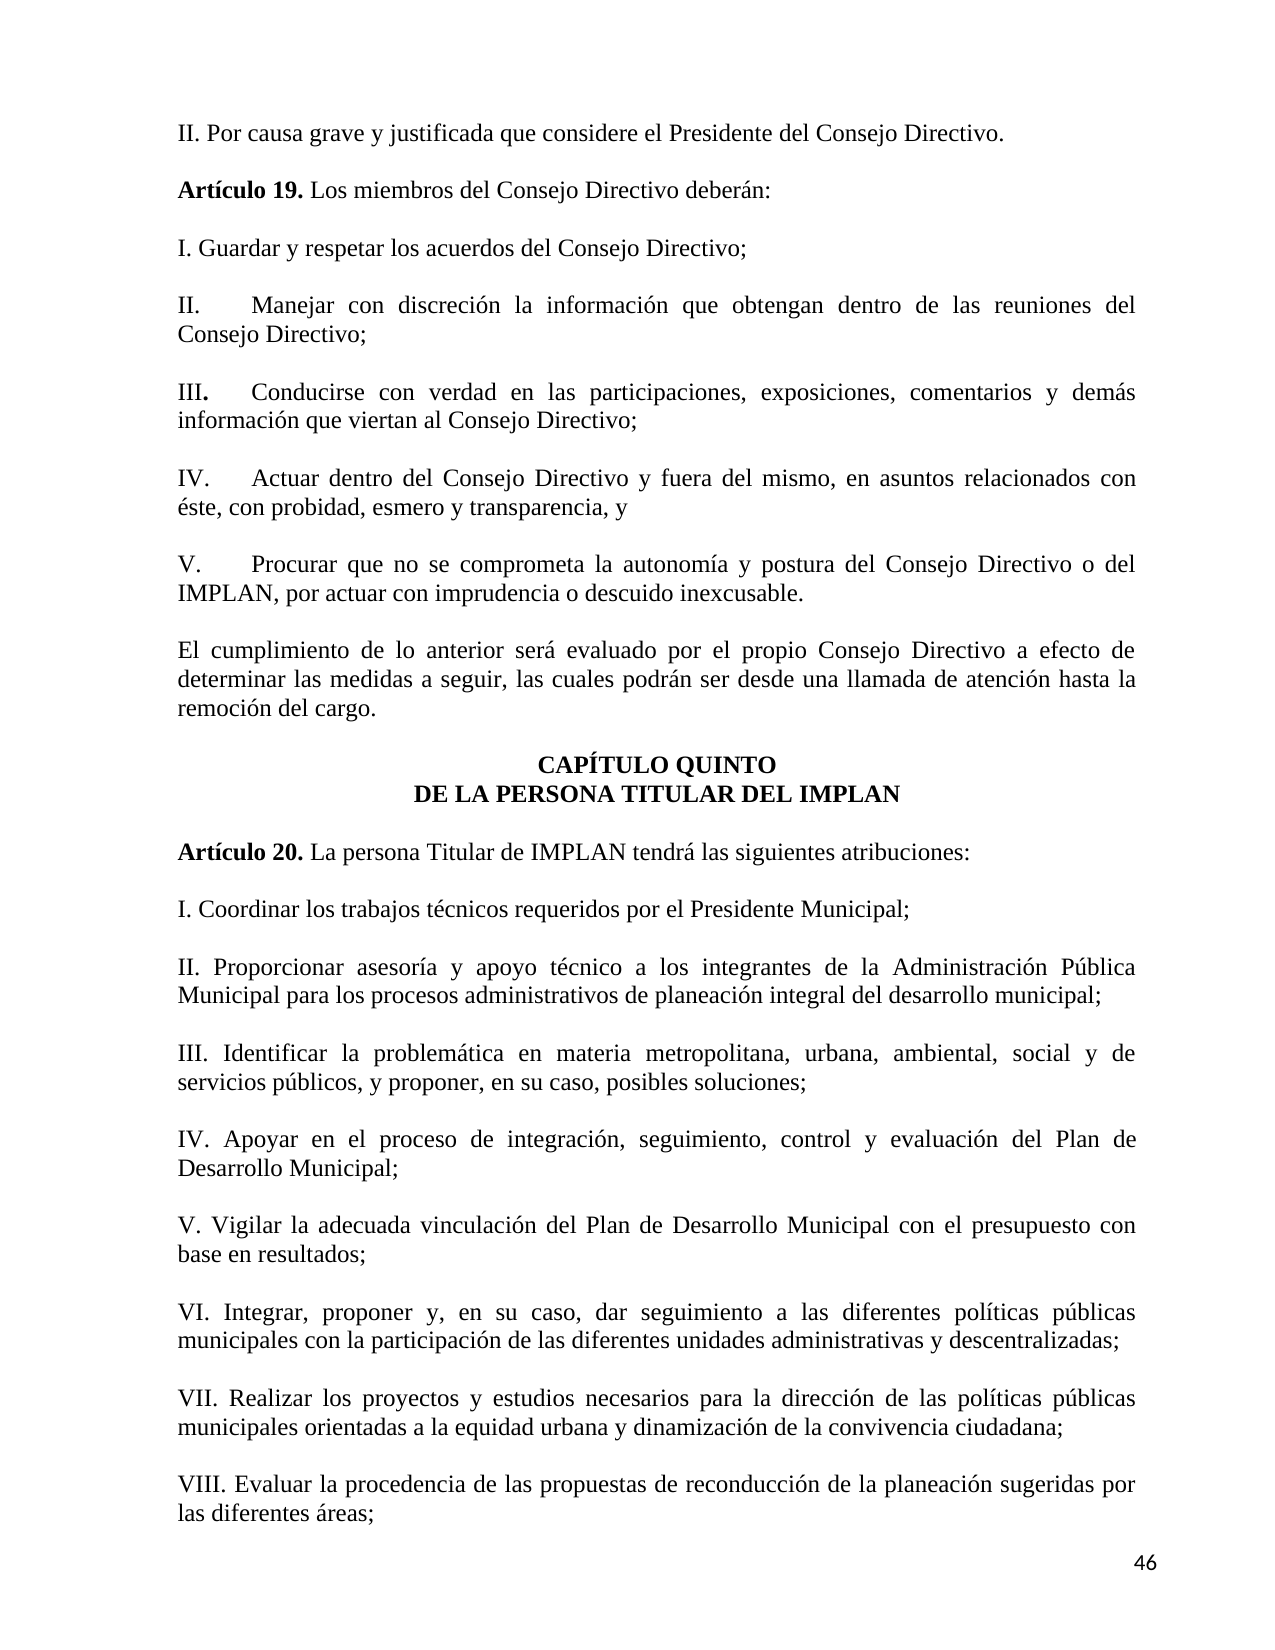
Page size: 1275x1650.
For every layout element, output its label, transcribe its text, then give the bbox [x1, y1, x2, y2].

text VII. Realizar los proyectos y estudios necesarios para la dirección de las políticas públicas municipales orientadas a la equidad urbana y dinamización de la convivencia ciudadana; [177, 1383, 1137, 1441]
text V. Procurar que no se comprometa la autonomía y postura del Consejo Directivo o del IMPLAN, por actuar con imprudencia o descuido inexcusable. [177, 549, 1137, 607]
text Artículo 20. La persona Titular de IMPLAN tendrá las siguientes atribuciones: [177, 837, 1137, 866]
text III. Conducirse con verdad en las participaciones, exposiciones, comentarios y demás información que viertan al Consejo Directivo; [177, 377, 1137, 434]
text DE LA PERSONA TITULAR DEL IMPLAN [177, 779, 1137, 808]
text IV. Actuar dentro del Consejo Directivo y fuera del mismo, en asuntos relacionados con éste, con probidad, esmero y transparencia, y [177, 463, 1137, 521]
text I. Coordinar los trabajos técnicos requeridos por el Presidente Municipal; [177, 894, 1137, 923]
text I. Guardar y respetar los acuerdos del Consejo Directivo; [177, 233, 1137, 262]
text II. Por causa grave y justificada que considere el Presidente del Consejo Directivo. [177, 118, 1137, 147]
text II. Manejar con discreción la información que obtengan dentro de las reuniones del Consejo Directivo; [177, 291, 1137, 348]
text IV. Apoyar en el proceso de integración, seguimiento, control y evaluación del Plan de Desarrollo Municipal; [177, 1124, 1137, 1182]
text II. Proporcionar asesoría y apoyo técnico a los integrantes de la Administración Pública Municipal para los procesos administrativos de planeación integral del desarrollo municipal; [177, 952, 1137, 1009]
text Artículo 19. Los miembros del Consejo Directivo deberán: [177, 176, 1137, 204]
text III. Identificar la problemática en materia metropolitana, urbana, ambiental, social y de servicios públicos, y proponer, en su caso, posibles soluciones; [177, 1038, 1137, 1096]
text VI. Integrar, proponer y, en su caso, dar seguimiento a las diferentes políticas públicas municipales con la participación de las diferentes unidades administrativas y descentralizadas; [177, 1297, 1137, 1354]
text CAPÍTULO QUINTO [177, 751, 1137, 779]
text V. Vigilar la adecuada vinculación del Plan de Desarrollo Municipal con el presupuesto con base en resultados; [177, 1211, 1137, 1268]
text El cumplimiento de lo anterior será evaluado por el propio Consejo Directivo a efecto de determinar las medidas a seguir, las cuales podrán ser desde una llamada de atención hasta la remoción del cargo. [177, 636, 1137, 722]
text VIII. Evaluar la procedencia de las propuestas de reconducción de la planeación sugeridas por las diferentes áreas; [177, 1469, 1137, 1527]
